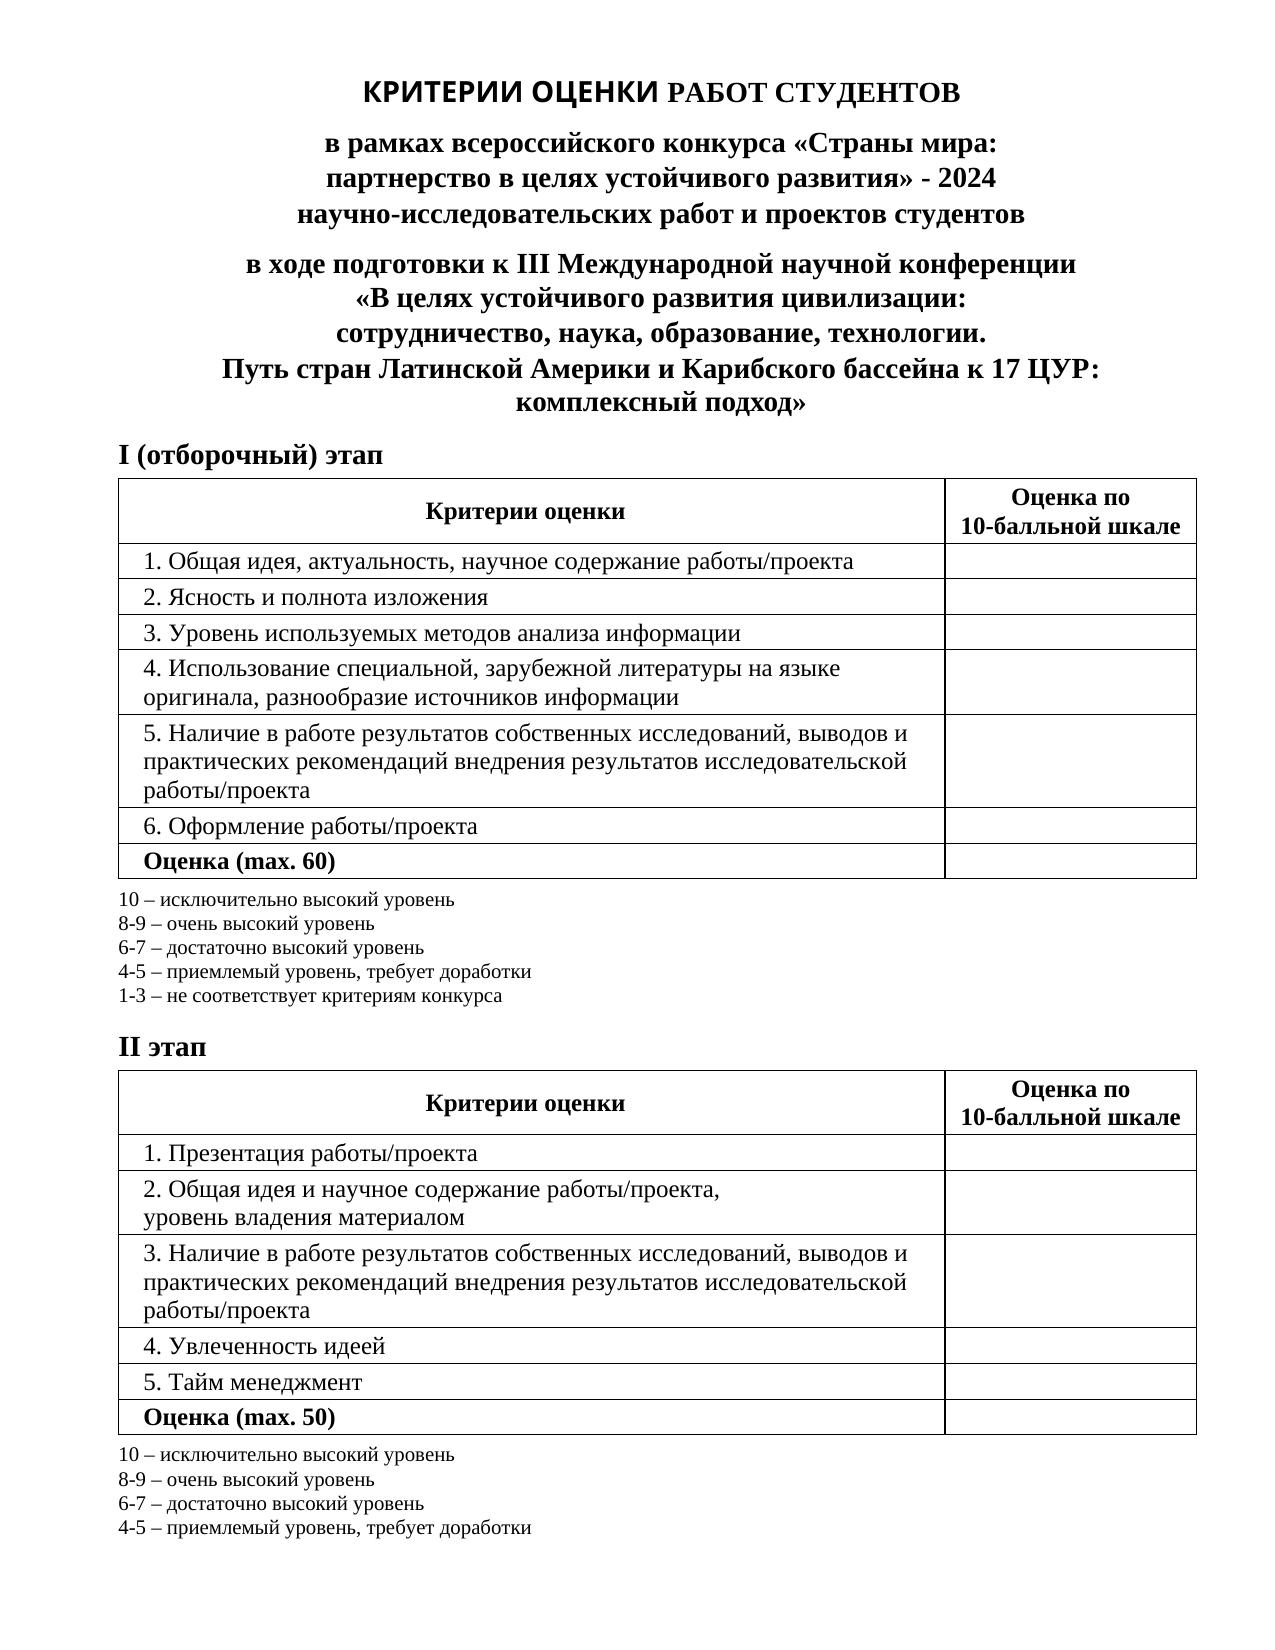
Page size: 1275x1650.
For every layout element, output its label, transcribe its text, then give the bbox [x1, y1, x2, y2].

table_cell [946, 715, 1196, 807]
table_cell [946, 579, 1196, 614]
table_cell 5. Тайм менеджмент [119, 1364, 944, 1398]
table_cell 3. Уровень используемых методов анализа информации [119, 615, 944, 649]
text сотрудничество, наука, образование, технологии. [118, 315, 1204, 349]
text в ходе подготовки к III Международной научной конференции [118, 246, 1204, 280]
text I (отборочный) этап [118, 437, 1204, 471]
table_cell [946, 1364, 1196, 1398]
table_header Оценка по 10-балльной шкале [946, 1071, 1196, 1134]
text Критерии оценки работ студентов [118, 71, 1204, 111]
text 6-7 – достаточно высокий уровень [118, 1491, 1204, 1514]
text 1-3 – не соответствует критериям конкурса [118, 983, 1204, 1007]
table_cell [946, 544, 1196, 578]
table_cell [946, 844, 1196, 878]
table_cell 3. Наличие в работе результатов собственных исследований, выводов и практических рекомендаций внедрения результатов исследовательской работы/проекта [119, 1235, 944, 1327]
text 4-5 – приемлемый уровень, требует доработки [118, 1514, 1204, 1539]
table_cell [946, 650, 1196, 714]
text партнерство в целях устойчивого развития» - 2024 [118, 161, 1204, 194]
text 10 – исключительно высокий уровень [118, 1442, 1204, 1466]
text научно-исследовательских работ и проектов студентов [118, 196, 1204, 230]
text 8-9 – очень высокий уровень [118, 911, 1204, 934]
table_cell Оценка (max. 50) [119, 1400, 944, 1434]
table_cell 1. Общая идея, актуальность, научное содержание работы/проекта [119, 544, 944, 578]
table_cell 2. Ясность и полнота изложения [119, 579, 944, 614]
table_cell 6. Оформление работы/проекта [119, 808, 944, 842]
text 8-9 – очень высокий уровень [118, 1466, 1204, 1491]
text Путь стран Латинской Америки и Карибского бассейна к 17 ЦУР: [118, 351, 1204, 384]
text 4-5 – приемлемый уровень, требует доработки [118, 959, 1204, 983]
table_cell [946, 1235, 1196, 1327]
table_cell 5. Наличие в работе результатов собственных исследований, выводов и практических рекомендаций внедрения результатов исследовательской работы/проекта [119, 715, 944, 807]
text «В целях устойчивого развития цивилизации: [118, 280, 1204, 313]
text 6-7 – достаточно высокий уровень [118, 934, 1204, 959]
text в рамках всероссийского конкурса «Страны мира: [118, 125, 1204, 158]
table_header Критерии оценки [119, 1071, 944, 1134]
table_header Критерии оценки [119, 479, 944, 542]
text 10 – исключительно высокий уровень [118, 886, 1204, 911]
text комплексный подход» [118, 384, 1204, 418]
table_cell [946, 808, 1196, 842]
table_cell [946, 1135, 1196, 1170]
table_cell 2. Общая идея и научное содержание работы/проекта, уровень владения материалом [119, 1171, 944, 1234]
table_cell [946, 615, 1196, 649]
table_cell [946, 1328, 1196, 1363]
text II этап [118, 1029, 1204, 1062]
table_cell 4. Использование специальной, зарубежной литературы на языке оригинала, разнообразие источников информации [119, 650, 944, 714]
table_cell 1. Презентация работы/проекта [119, 1135, 944, 1170]
table_header Оценка по 10-балльной шкале [946, 479, 1196, 542]
table_cell Оценка (max. 60) [119, 844, 944, 878]
table_cell [946, 1171, 1196, 1234]
table_cell 4. Увлеченность идеей [119, 1328, 944, 1363]
table_cell [946, 1400, 1196, 1434]
